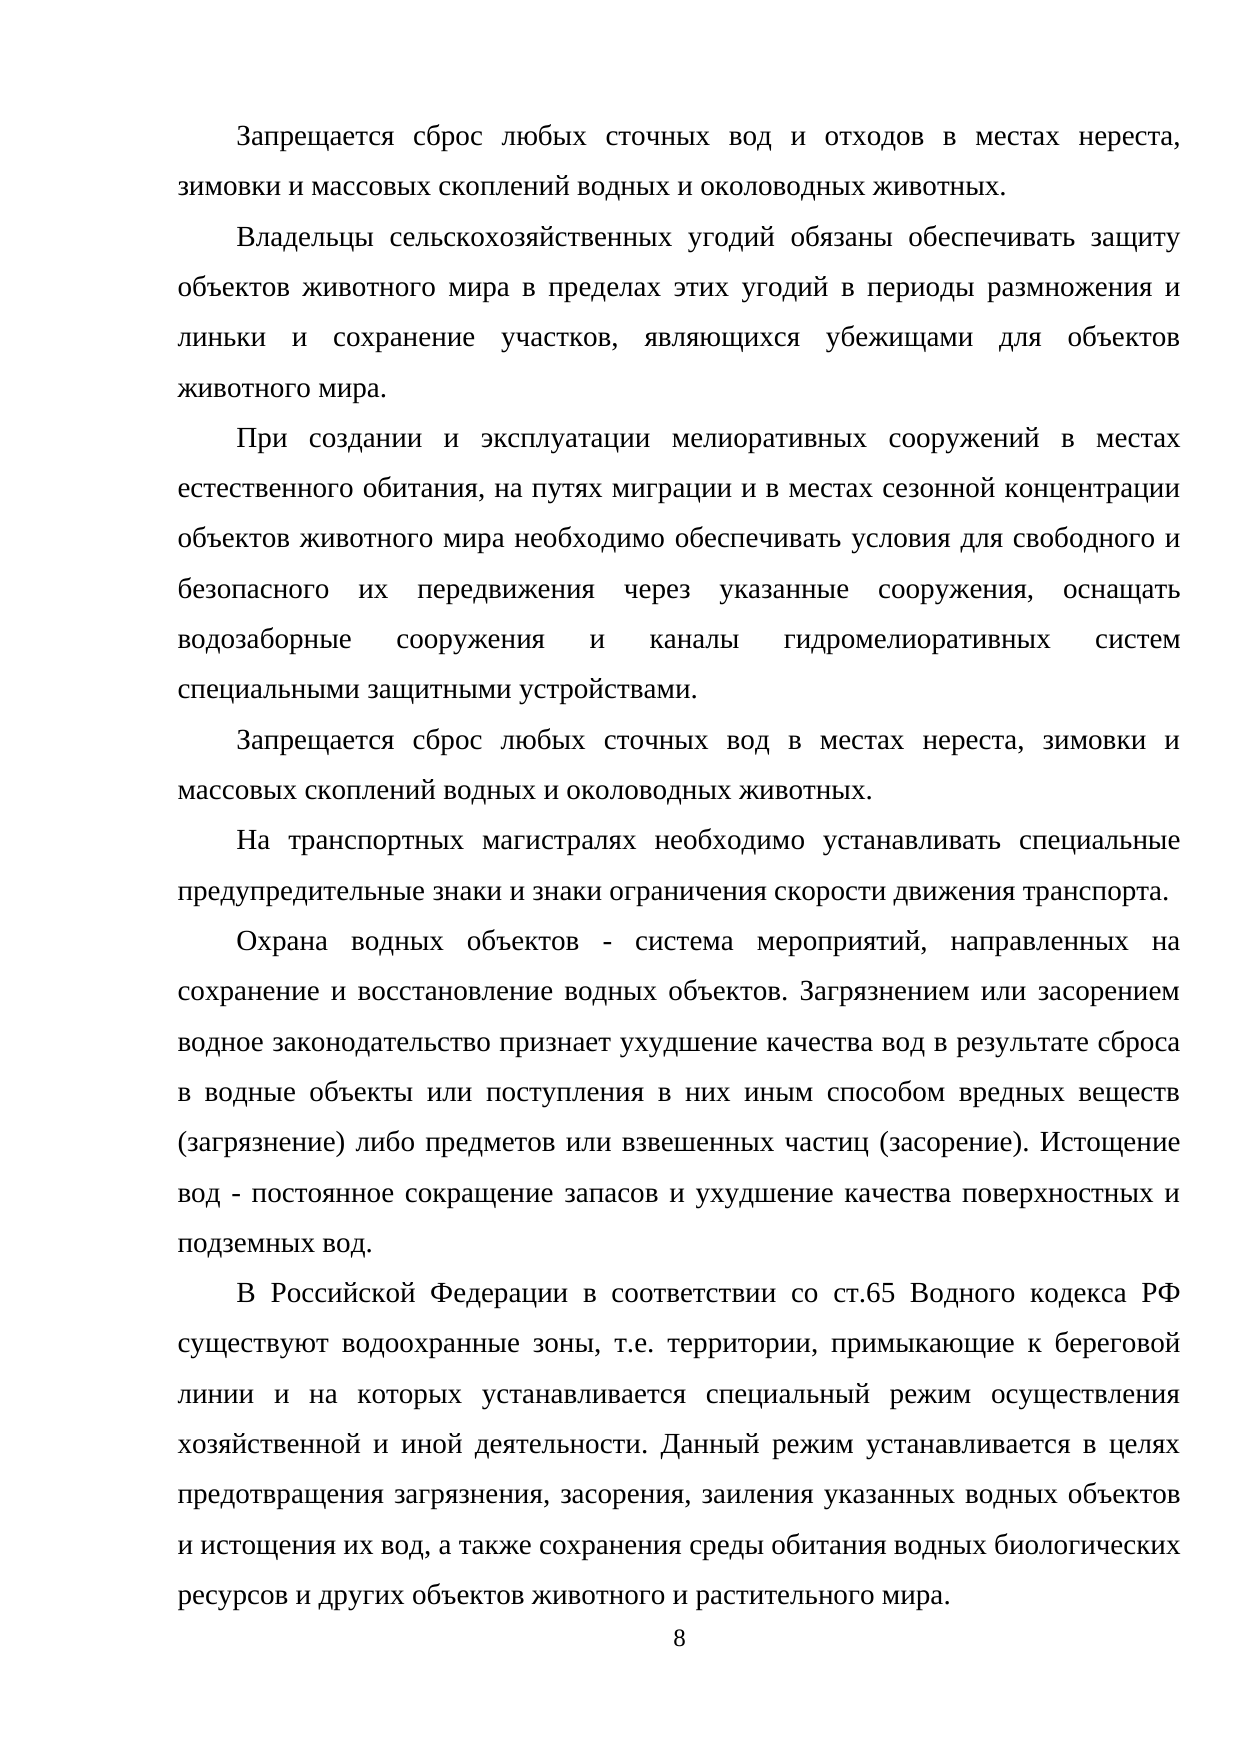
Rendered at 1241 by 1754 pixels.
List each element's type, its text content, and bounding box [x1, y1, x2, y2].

text Запрещается сброс любых сточных вод в местах нереста, зимовки и массовых скоплений водных и околоводных животных. [177, 722, 1181, 806]
text Охрана водных объектов - система мероприятий, направленных на сохранение и восстановление водных объектов. Загрязнением или засорением водное законодательство признает ухудшение качества вод в результате сброса в водные объекты или поступления в них иным способом вредных веществ (загрязнение) либо предметов или взвешенных частиц (засорение). Истощение вод - постоянное сокращение запасов и ухудшение качества поверхностных и подземных вод. [177, 923, 1181, 1258]
text При создании и эксплуатации мелиоративных сооружений в местах естественного обитания, на путях миграции и в местах сезонной концентрации объектов животного мира необходимо обеспечивать условия для свободного и безопасного их передвижения через указанные сооружения, оснащать водозаборные сооружения и каналы гидромелиоративных систем специальными защитными устройствами. [177, 420, 1181, 705]
text На транспортных магистралях необходимо устанавливать специальные предупредительные знаки и знаки ограничения скорости движения транспорта. [177, 822, 1181, 906]
text В Российской Федерации в соответствии со ст.65 Водного кодекса РФ существуют водоохранные зоны, т.е. территории, примыкающие к береговой линии и на которых устанавливается специальный режим осуществления хозяйственной и иной деятельности. Данный режим устанавливается в целях предотвращения загрязнения, засорения, заиления указанных водных объектов и истощения их вод, а также сохранения среды обитания водных биологических ресурсов и других объектов животного и растительного мира. [177, 1275, 1181, 1611]
text Владельцы сельскохозяйственных угодий обязаны обеспечивать защиту объектов животного мира в пределах этих угодий в периоды размножения и линьки и сохранение участков, являющихся убежищами для объектов животного мира. [177, 219, 1181, 403]
text Запрещается сброс любых сточных вод и отходов в местах нереста, зимовки и массовых скоплений водных и околоводных животных. [177, 118, 1181, 202]
